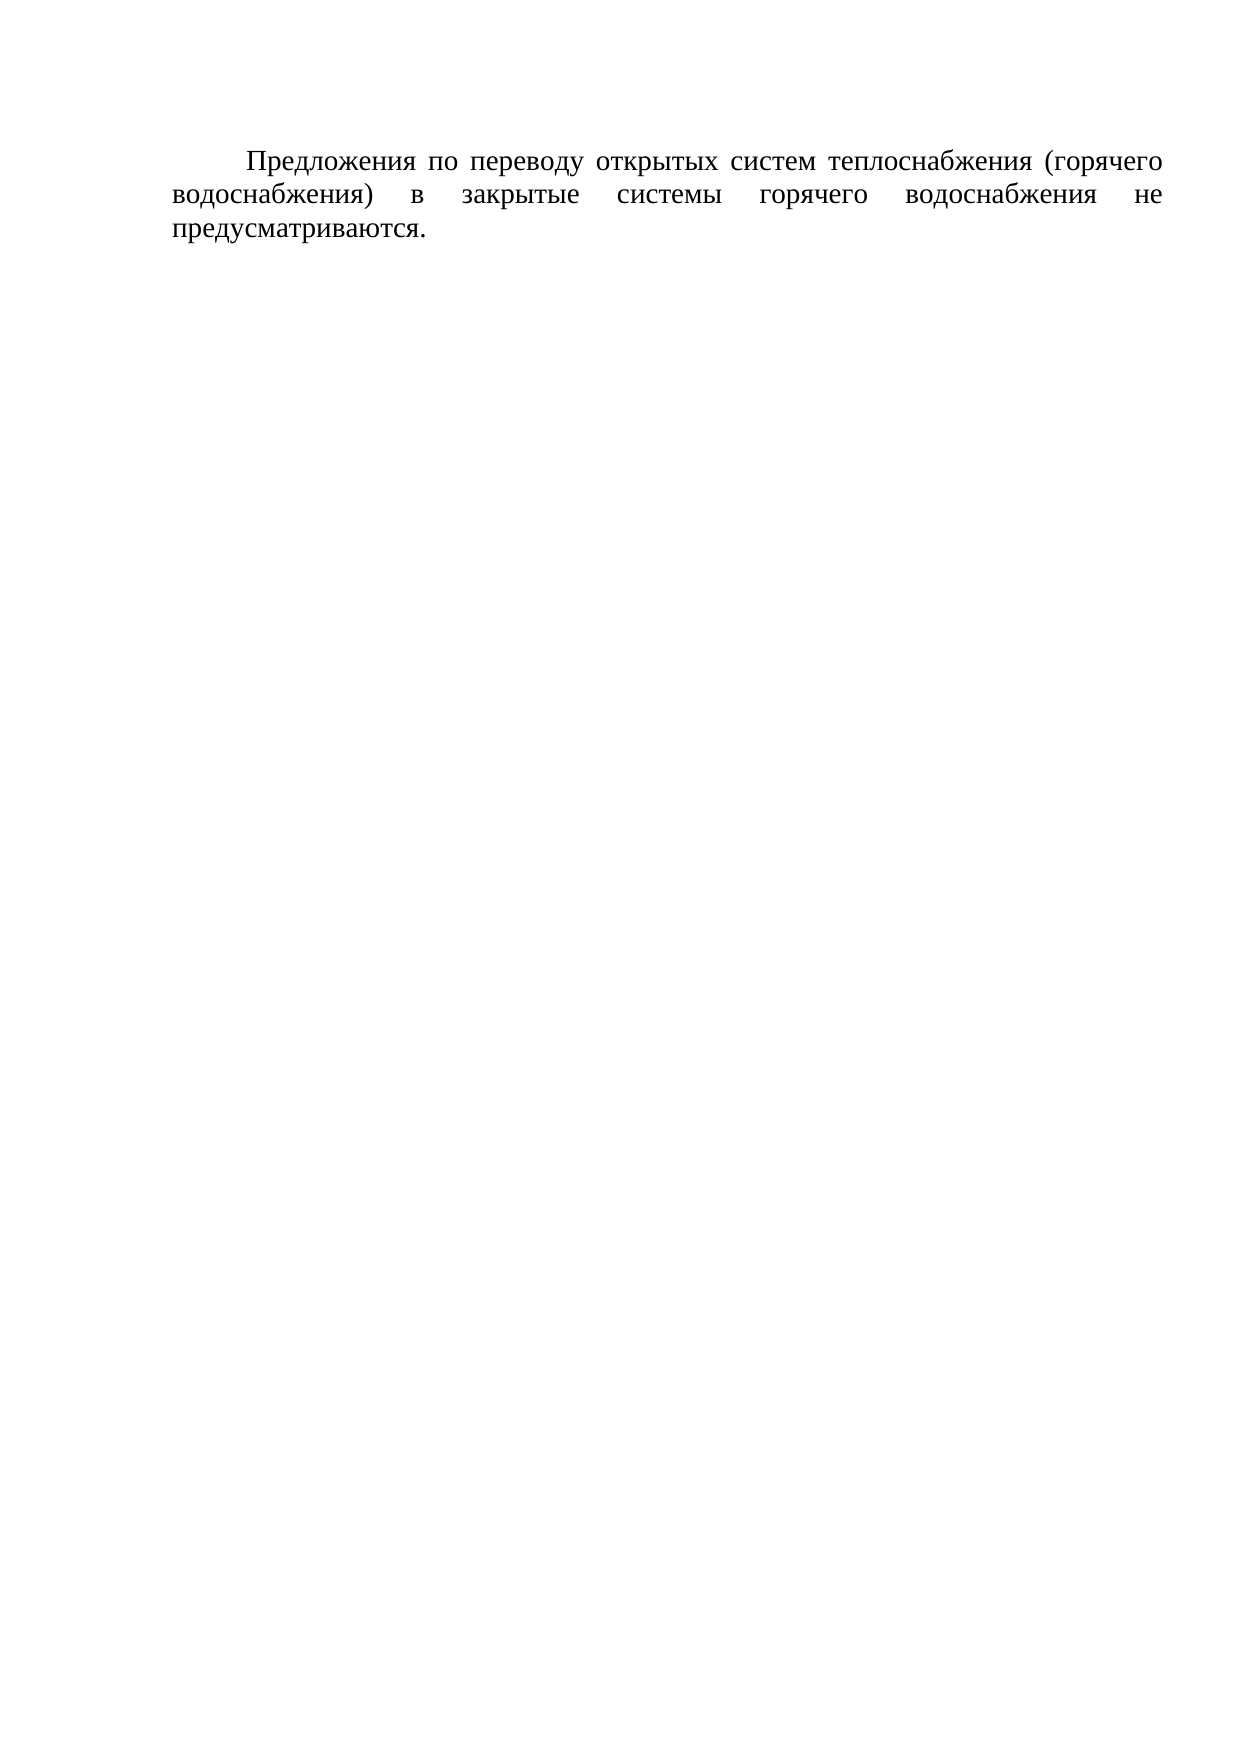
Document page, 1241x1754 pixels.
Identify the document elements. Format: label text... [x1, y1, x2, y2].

text Предложения по переводу открытых систем теплоснабжения (горячего водоснабжения) в закрытые системы горячего водоснабжения не предусматриваются. [172, 143, 1163, 243]
